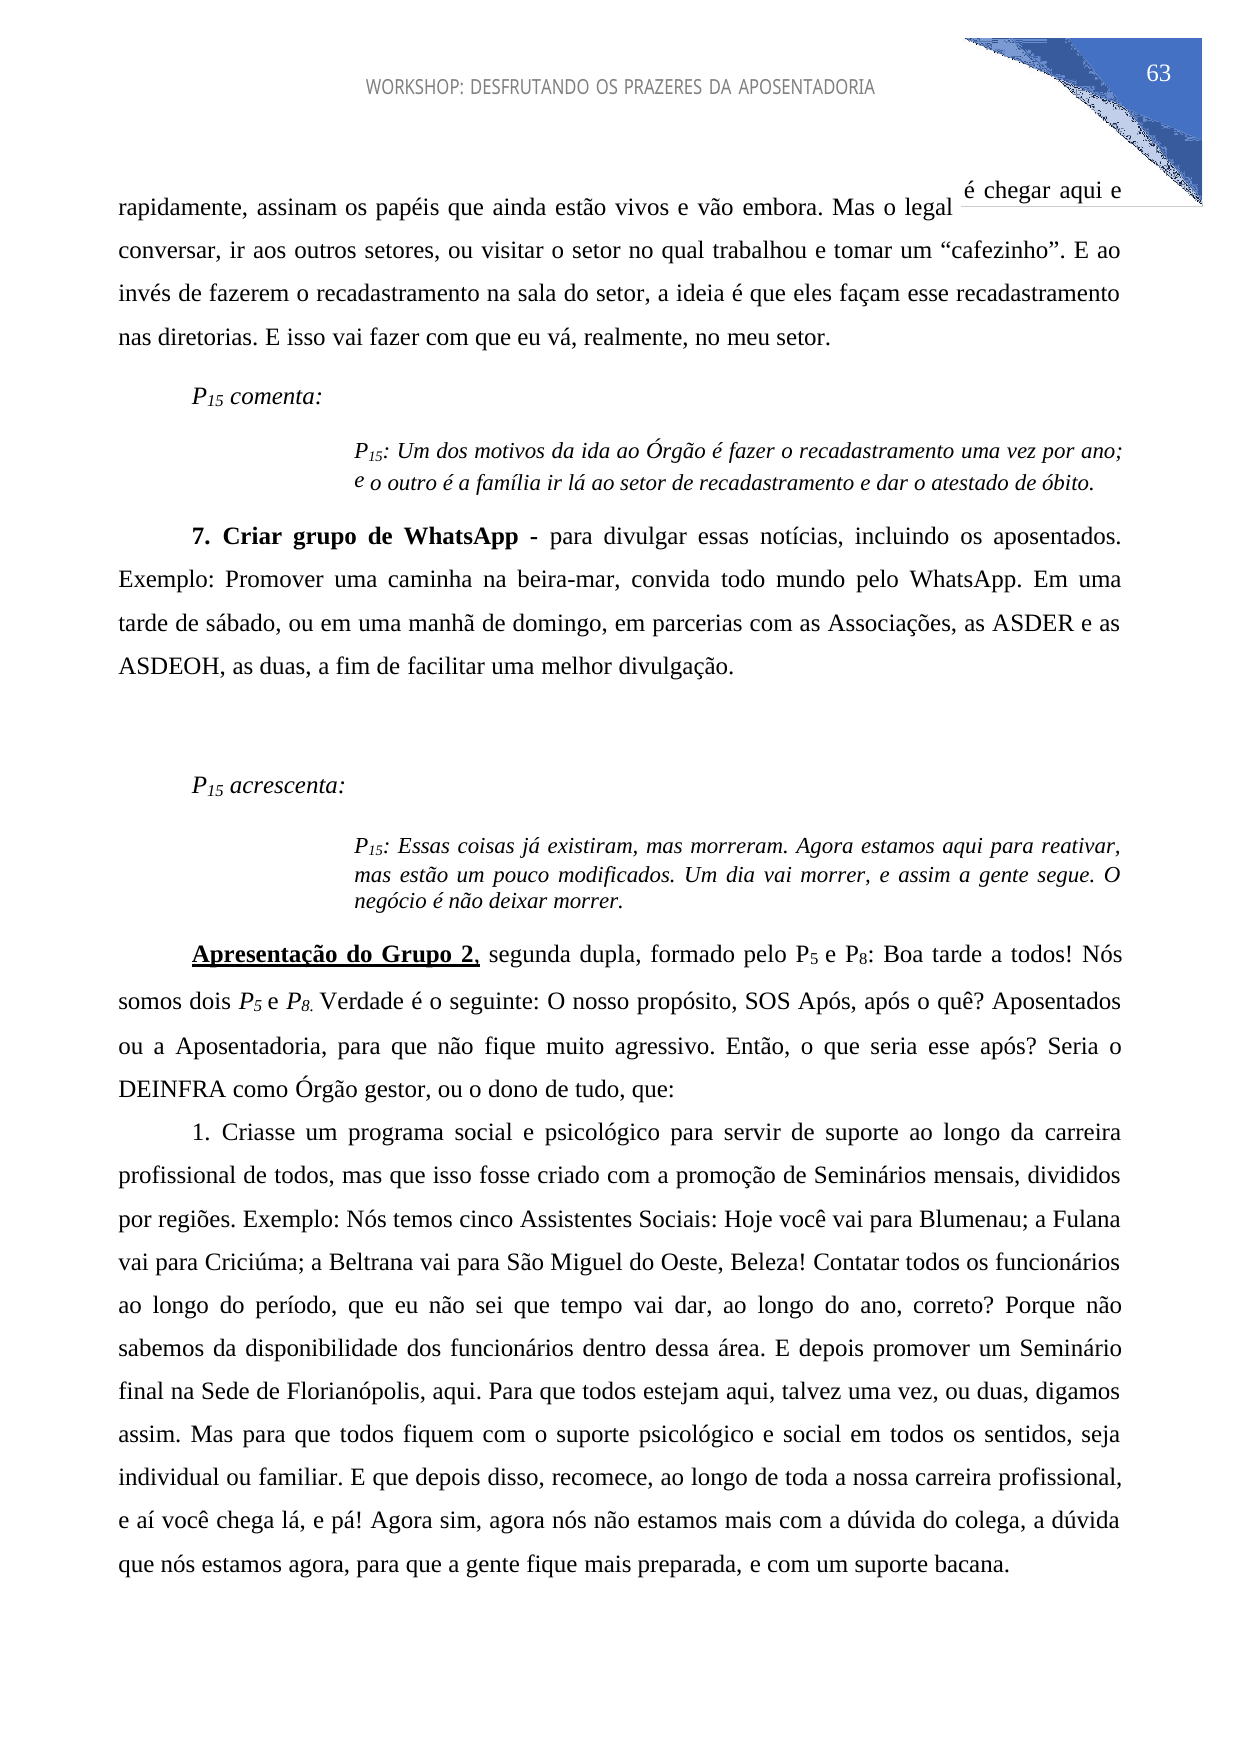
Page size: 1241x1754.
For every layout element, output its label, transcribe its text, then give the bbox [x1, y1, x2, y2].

picture [961, 38, 1203, 207]
list Criasse um programa social e psicológico para servir de suporte ao longo da carreira profissional de todos, mas que isso fosse criado com a promoção de Seminários mensais, divididos por regiões. Exemplo: Nós temos cinco Assistentes Sociais: Hoje você vai para Blumenau; a Fulana vai para Criciúma; a Beltrana vai para São Miguel do Oeste, Beleza! Contatar todos os funcionários ao longo do período, que eu não sei que tempo vai dar, ao longo do ano, correto? Porque não sabemos da disponibilidade dos funcionários dentro dessa área. E depois promover um Seminário final na Sede de Florianópolis, aqui. Para que todos estejam aqui, talvez uma vez, ou duas, digamos assim. Mas para que todos fiquem com o suporte psicológico e social em todos os sentidos, seja individual ou familiar. E que depois disso, recomece, ao longo de toda a nossa carreira profissional, e aí você chega lá, e pá! Agora sim, agora nós não estamos mais com a dúvida do colega, a dúvida que nós estamos agora, para que a gente fique mais preparada, e com um suporte bacana. [118, 1117, 1122, 1577]
text P15 comenta: [192, 381, 1184, 412]
text P15: Um dos motivos da ida ao Órgão é fazer o recadastramento uma vez por ano; e o outro é a família ir lá ao setor de recadastramento e dar o atestado de óbito. [354, 439, 1123, 495]
text conversar, ir aos outros setores, ou visitar o setor no qual trabalhou e tomar um “cafezinho”. E ao invés de fazerem o recadastramento na sala do setor, a ideia é que eles façam esse recadastramento nas diretorias. E isso vai fazer com que eu vá, realmente, no meu setor. [118, 235, 1122, 351]
text rapidamente, assinam os papéis que ainda estão vivos e vão embora. Mas o legal [118, 192, 1184, 220]
text Apresentação do Grupo 2, segunda dupla, formado pelo P5 e P8: Boa tarde a todos! Nós somos dois P5 e P8. Verdade é o seguinte: O nosso propósito, SOS Após, após o quê? Aposentados ou a Aposentadoria, para que não fique muito agressivo. Então, o que seria esse após? Seria o DEINFRA como Órgão gestor, ou o dono de tudo, que: [118, 939, 1123, 1103]
list Criar grupo de WhatsApp - para divulgar essas notícias, incluindo os aposentados. Exemplo: Promover uma caminha na beira-mar, convida todo mundo pelo WhatsApp. Em uma tarde de sábado, ou em uma manhã de domingo, em parcerias com as Associações, as ASDER e as ASDEOH, as duas, a fim de facilitar uma melhor divulgação. [118, 521, 1122, 680]
text P15: Essas coisas já existiram, mas morreram. Agora estamos aqui para reativar, mas estão um pouco modificados. Um dia vai morrer, e assim a gente segue. O negócio é não deixar morrer. [354, 832, 1122, 913]
text P15 acrescenta: [192, 771, 1184, 802]
text WORKSHOP: DESFRUTANDO OS PRAZERES DA APOSENTADORIA [269, 72, 971, 101]
